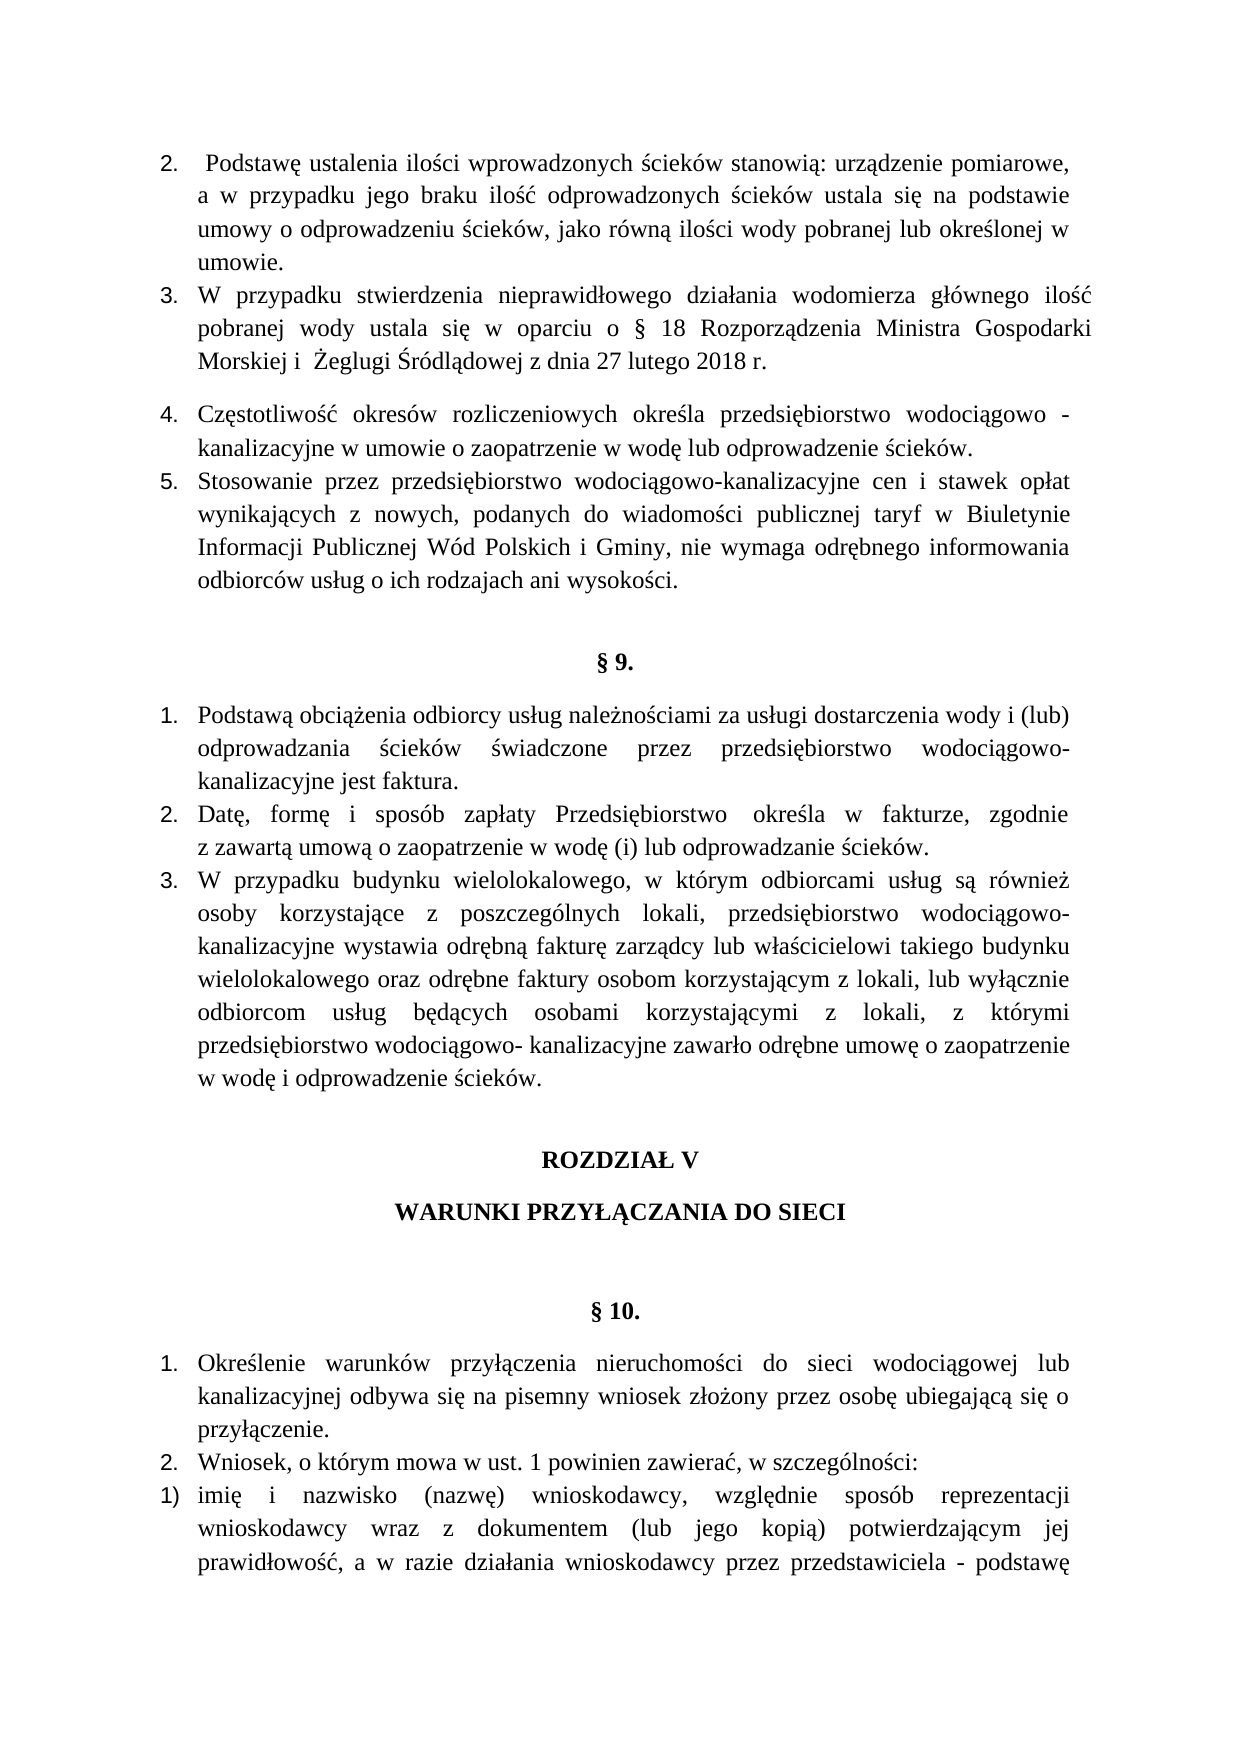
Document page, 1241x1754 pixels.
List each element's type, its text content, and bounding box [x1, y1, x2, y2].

list Wniosek, o którym mowa w ust. 1 powinien zawierać, w szczególności: [160, 1447, 1093, 1476]
text § 10. [207, 1296, 1023, 1325]
list Podstawę ustalenia ilości wprowadzonych ścieków stanowią: urządzenie pomiarowe, a w przypadku jego braku ilość odprowadzonych ścieków ustala się na podstawie umowy o odprowadzeniu ścieków, jako równą ilości wody pobranej lub określonej w umowie. [160, 148, 1070, 275]
text § 9. [207, 647, 1023, 676]
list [160, 1481, 1070, 1575]
text ROZDZIAŁ V [148, 1145, 1093, 1174]
text WARUNKI PRZYŁĄCZANIA DO SIECI [148, 1197, 1093, 1226]
list W przypadku stwierdzenia nieprawidłowego działania wodomierza głównego ilość pobranej wody ustala się w oparciu o § 18 Rozporządzenia Ministra Gospodarki Morskiej i Żeglugi Śródlądowej z dnia 27 lutego 2018 r. [160, 280, 1093, 374]
list Stosowanie przez przedsiębiorstwo wodociągowo-kanalizacyjne cen i stawek opłat wynikających z nowych, podanych do wiadomości publicznej taryf w Biuletynie Informacji Publicznej Wód Polskich i Gminy, nie wymaga odrębnego informowania odbiorców usług o ich rodzajach ani wysokości. [160, 466, 1071, 594]
list Datę, formę i sposób zapłaty Przedsiębiorstwo określa w fakturze, zgodnie z zawartą umową o zaopatrzenie w wodę (i) lub odprowadzanie ścieków. [160, 799, 1071, 861]
list Określenie warunków przyłączenia nieruchomości do sieci wodociągowej lub kanalizacyjnej odbywa się na pisemny wniosek złożony przez osobę ubiegającą się o przyłączenie. [160, 1348, 1070, 1443]
list W przypadku budynku wielolokalowego, w którym odbiorcami usług są również osoby korzystające z poszczególnych lokali, przedsiębiorstwo wodociągowo-kanalizacyjne wystawia odrębną fakturę zarządcy lub właścicielowi takiego budynku wielolokalowego oraz odrębne faktury osobom korzystającym z lokali, lub wyłącznie odbiorcom usług będących osobami korzystającymi z lokali, z którymi przedsiębiorstwo wodociągowo- kanalizacyjne zawarło odrębne umowę o zaopatrzenie w wodę i odprowadzenie ścieków. [160, 865, 1071, 1092]
list Podstawą obciążenia odbiorcy usług należnościami za usługi dostarczenia wody i (lub) odprowadzania ścieków świadczone przez przedsiębiorstwo wodociągowo-kanalizacyjne jest faktura. [160, 700, 1071, 794]
list Częstotliwość okresów rozliczeniowych określa przedsiębiorstwo wodociągowo - kanalizacyjne w umowie o zaopatrzenie w wodę lub odprowadzenie ścieków. [160, 399, 1070, 461]
